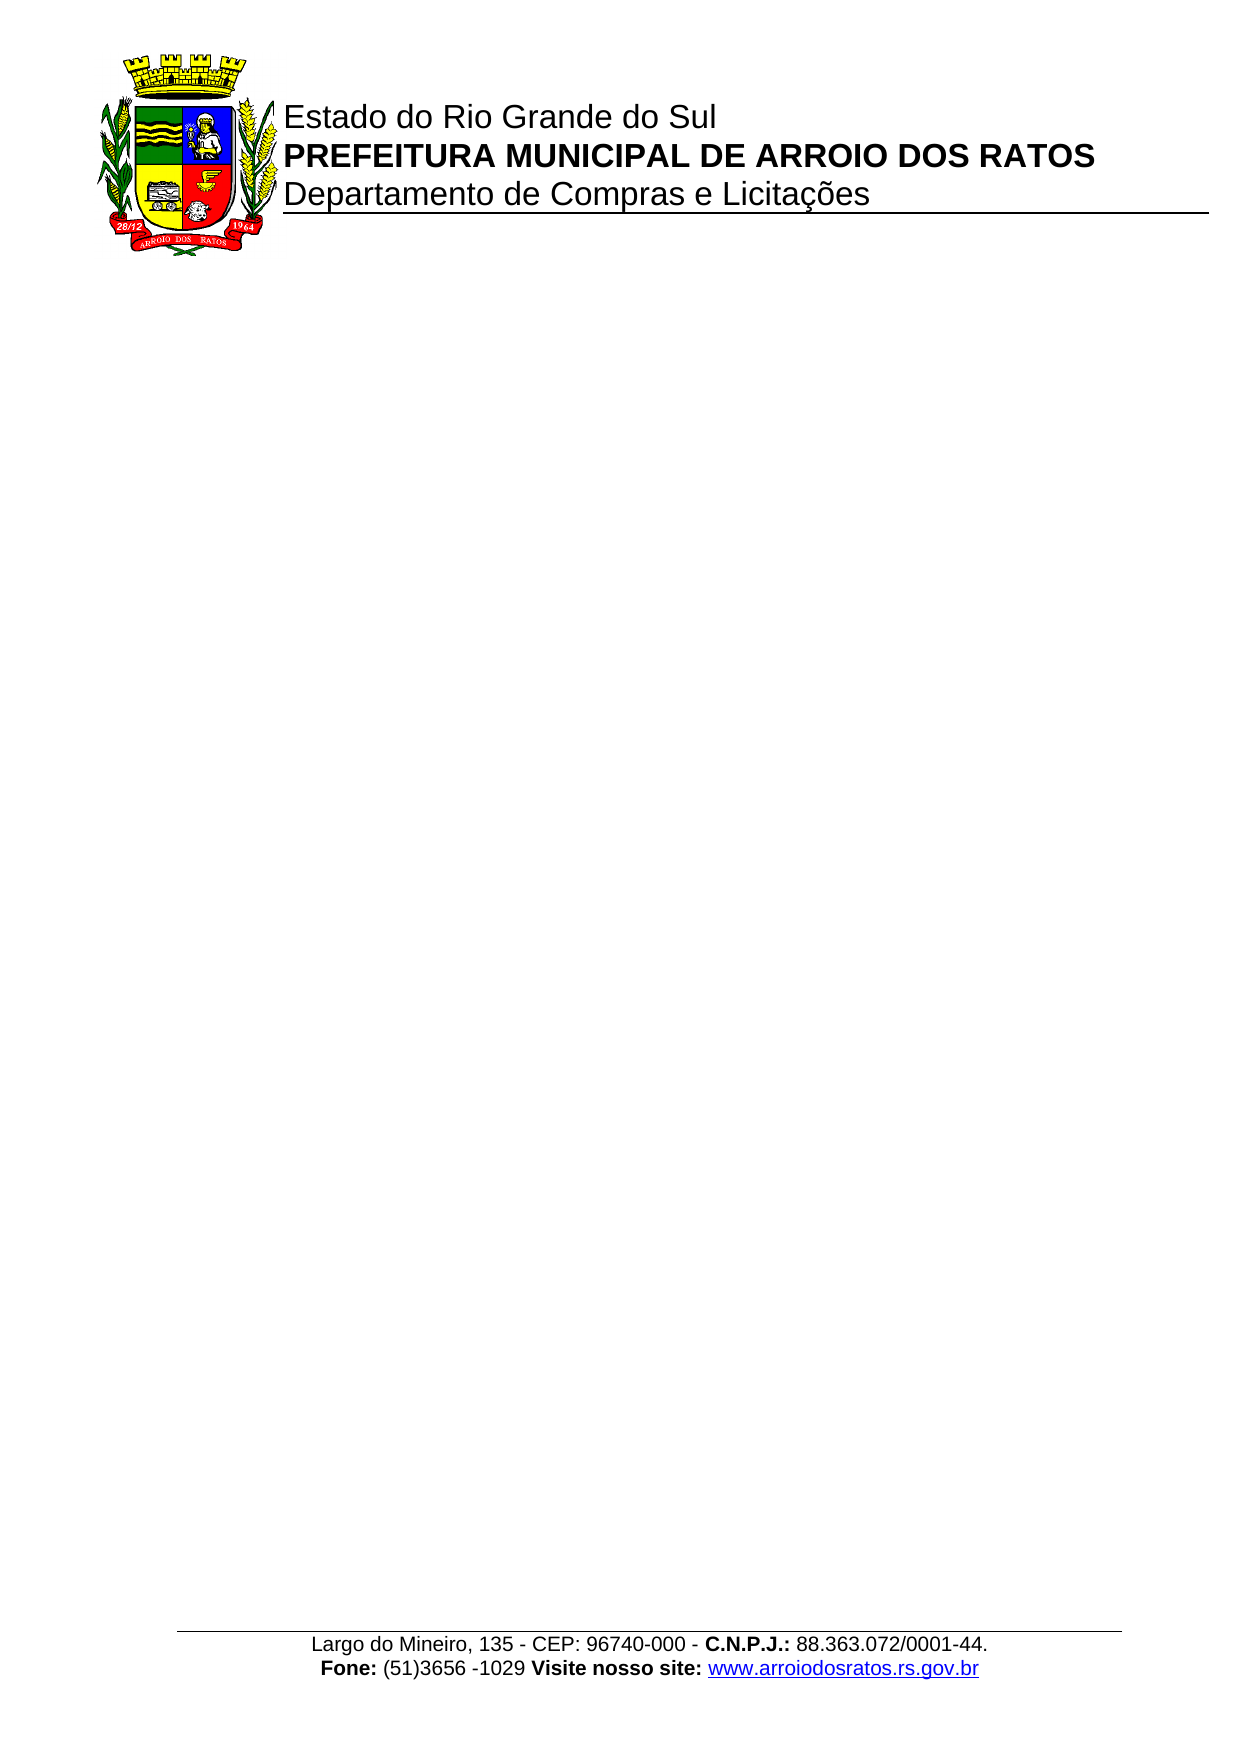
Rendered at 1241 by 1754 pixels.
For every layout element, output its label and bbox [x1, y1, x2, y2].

picture [94, 52, 287, 259]
